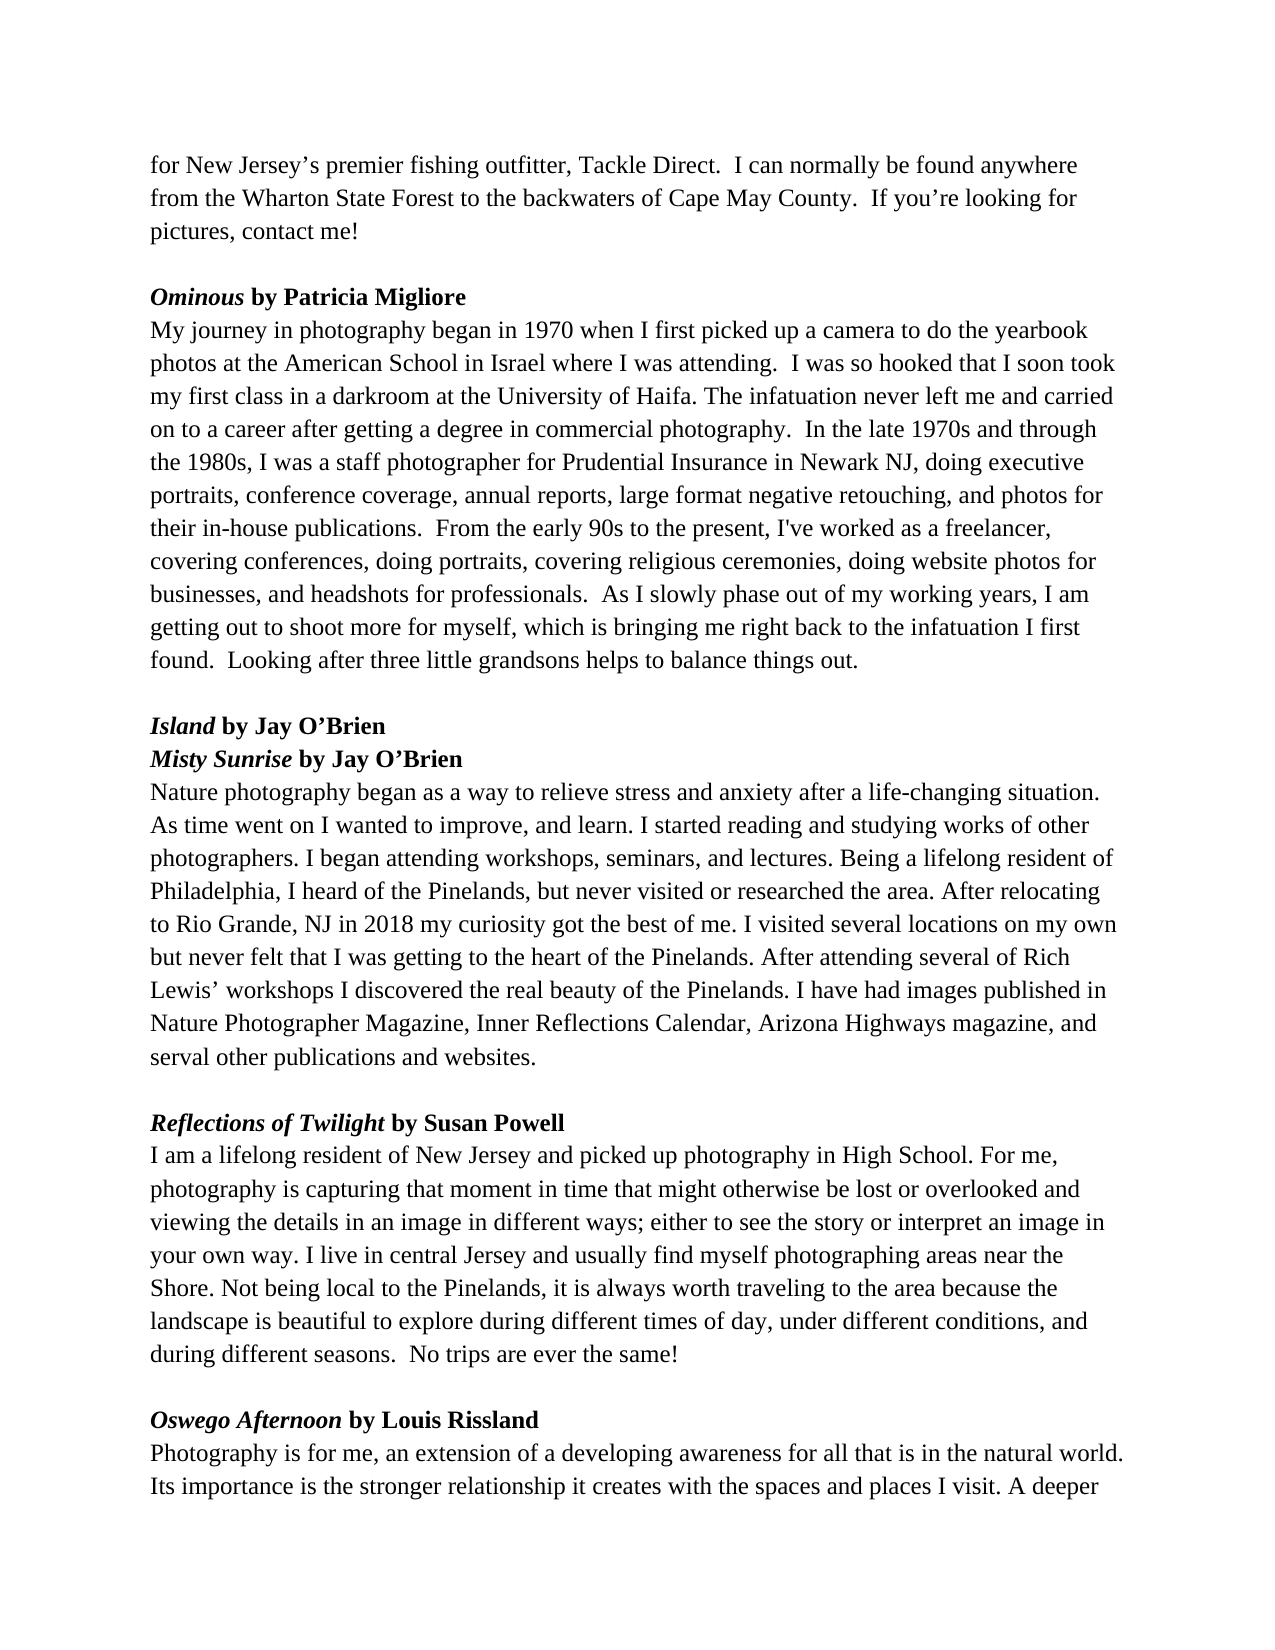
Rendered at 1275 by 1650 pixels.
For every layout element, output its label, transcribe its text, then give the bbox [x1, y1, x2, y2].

text Nature photography began as a way to relieve stress and anxiety after a life-changing situation. As time went on I wanted to improve, and learn. I started reading and studying works of other photographers. I began attending workshops, seminars, and lectures. Being a lifelong resident of Philadelphia, I heard of the Pinelands, but never visited or researched the area. After relocating to Rio Grande, NJ in 2018 my curiosity got the best of me. I visited several locations on my own but never felt that I was getting to the heart of the Pinelands. After attending several of Rich Lewis’ workshops I discovered the real beauty of the Pinelands. I have had images published in Nature Photographer Magazine, Inner Reflections Calendar, Arizona Highways magazine, and serval other publications and websites. [150, 777, 1125, 1070]
text Reflections of Twilight by Susan Powell [150, 1108, 1125, 1136]
text I am a lifelong resident of New Jersey and picked up photography in High School. For me, photography is capturing that moment in time that might otherwise be lost or overlooked and viewing the details in an image in different ways; either to see the story or interpret an image in your own way. I live in central Jersey and usually find myself photographing areas near the Shore. Not being local to the Pinelands, it is always worth traveling to the area because the landscape is beautiful to explore during different times of day, under different conditions, and during different seasons. No trips are ever the same! [150, 1141, 1125, 1367]
text My journey in photography began in 1970 when I first picked up a camera to do the yearbook photos at the American School in Israel where I was attending. I was so hooked that I soon took my first class in a darkroom at the University of Haifa. The infatuation never left me and carried on to a career after getting a degree in commercial photography. In the late 1970s and through the 1980s, I was a staff photographer for Prudential Insurance in Newark NJ, doing executive portraits, conference coverage, annual reports, large format negative retouching, and photos for their in-house publications. From the early 90s to the present, I've worked as a freelancer, covering conferences, doing portraits, covering religious ceremonies, doing website photos for businesses, and headshots for professionals. As I slowly phase out of my working years, I am getting out to shoot more for myself, which is bringing me right back to the infatuation I first found. Looking after three little grandsons helps to balance things out. [150, 315, 1125, 674]
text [150, 150, 1125, 245]
text Island by Jay O’Brien [150, 711, 1125, 740]
text Misty Sunrise by Jay O’Brien [150, 744, 1125, 773]
text Ominous by Patricia Migliore [150, 282, 1125, 311]
text Oswego Afternoon by Louis Rissland [150, 1405, 1125, 1433]
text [150, 1438, 1125, 1499]
